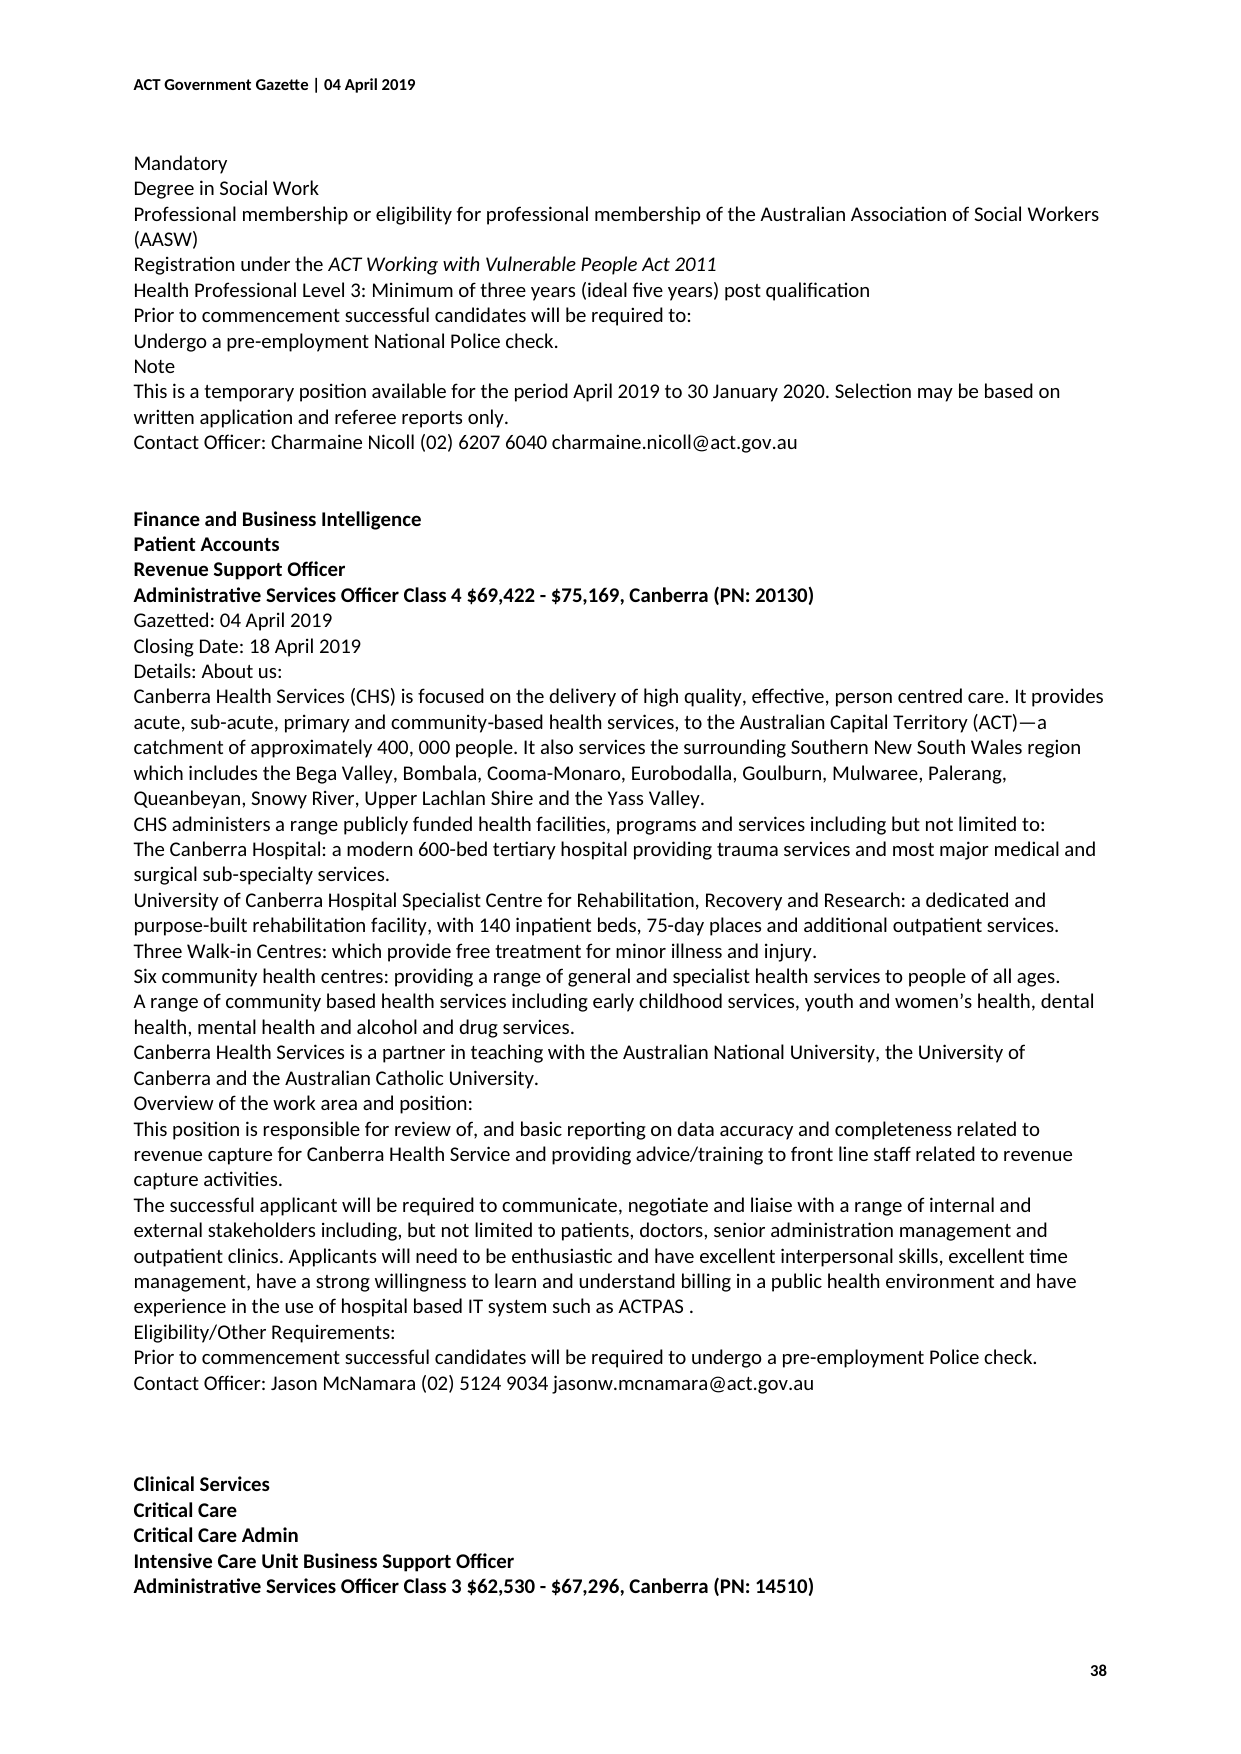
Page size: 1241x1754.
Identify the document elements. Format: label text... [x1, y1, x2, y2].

text University of Canberra Hospital Specialist Centre for Rehabilitation, Recovery and Research: a dedicated and purpose-built rehabilitation facility, with 140 inpatient beds, 75-day places and additional outpatient services. [133, 887, 1107, 938]
text Mandatory [133, 150, 1107, 175]
text Details: About us: [133, 658, 1107, 684]
text CHS administers a range publicly funded health facilities, programs and services including but not limited to: [133, 811, 1107, 836]
text Administrative Services Officer Class 4 $69,422 - $75,169, Canberra (PN: 20130) [133, 582, 1107, 607]
text This position is responsible for review of, and basic reporting on data accuracy and completeness related to revenue capture for Canberra Health Service and providing advice/training to front line staff related to revenue capture activities. [133, 1116, 1107, 1192]
text Closing Date: 18 April 2019 [133, 633, 1107, 658]
text Canberra Health Services (CHS) is focused on the delivery of high quality, effective, person centred care. It provides acute, sub-acute, primary and community‐based health services, to the Australian Capital Territory (ACT)—a catchment of approximately 400, 000 people. It also services the surrounding Southern New South Wales region which includes the Bega Valley, Bombala, Cooma-Monaro, Eurobodalla, Goulburn, Mulwaree, Palerang, Queanbeyan, Snowy River, Upper Lachlan Shire and the Yass Valley. [133, 684, 1107, 811]
text Eligibility/Other Requirements: [133, 1319, 1107, 1344]
text Canberra Health Services is a partner in teaching with the Australian National University, the University of Canberra and the Australian Catholic University. [133, 1039, 1107, 1090]
text Registration under the ACT Working with Vulnerable People Act 2011 [133, 252, 1107, 277]
text Prior to commencement successful candidates will be required to undergo a pre-employment Police check. [133, 1344, 1107, 1370]
text Critical Care [133, 1497, 1107, 1522]
text The successful applicant will be required to communicate, negotiate and liaise with a range of internal and external stakeholders including, but not limited to patients, doctors, senior administration management and outpatient clinics. Applicants will need to be enthusiastic and have excellent interpersonal skills, excellent time management, have a strong willingness to learn and understand billing in a public health environment and have experience in the use of hospital based IT system such as ACTPAS . [133, 1192, 1107, 1319]
text Health Professional Level 3: Minimum of three years (ideal five years) post qualification [133, 277, 1107, 302]
text Gazetted: 04 April 2019 [133, 607, 1107, 633]
text Patient Accounts [133, 531, 1107, 557]
text Six community health centres: providing a range of general and specialist health services to people of all ages. [133, 963, 1107, 989]
text Three Walk-in Centres: which provide free treatment for minor illness and injury. [133, 938, 1107, 963]
text Contact Officer: Charmaine Nicoll (02) 6207 6040 charmaine.nicoll@act.gov.au [133, 429, 1107, 455]
text Revenue Support Officer [133, 557, 1107, 582]
text Administrative Services Officer Class 3 $62,530 - $67,296, Canberra (PN: 14510) [133, 1573, 1107, 1599]
text Overview of the work area and position: [133, 1090, 1107, 1116]
text Critical Care Admin [133, 1522, 1107, 1548]
text This is a temporary position available for the period April 2019 to 30 January 2020. Selection may be based on written application and referee reports only. [133, 379, 1107, 429]
text Clinical Services [133, 1472, 1107, 1497]
text Undergo a pre-employment National Police check. [133, 328, 1107, 353]
text Prior to commencement successful candidates will be required to: [133, 302, 1107, 328]
text Intensive Care Unit Business Support Officer [133, 1548, 1107, 1573]
text The Canberra Hospital: a modern 600-bed tertiary hospital providing trauma services and most major medical and surgical sub-specialty services. [133, 836, 1107, 887]
text Contact Officer: Jason McNamara (02) 5124 9034 jasonw.mcnamara@act.gov.au [133, 1370, 1107, 1395]
text Degree in Social Work [133, 175, 1107, 201]
text Finance and Business Intelligence [133, 506, 1107, 531]
text Note [133, 353, 1107, 379]
text Professional membership or eligibility for professional membership of the Australian Association of Social Workers (AASW) [133, 201, 1107, 252]
text A range of community based health services including early childhood services, youth and women’s health, dental health, mental health and alcohol and drug services. [133, 989, 1107, 1039]
